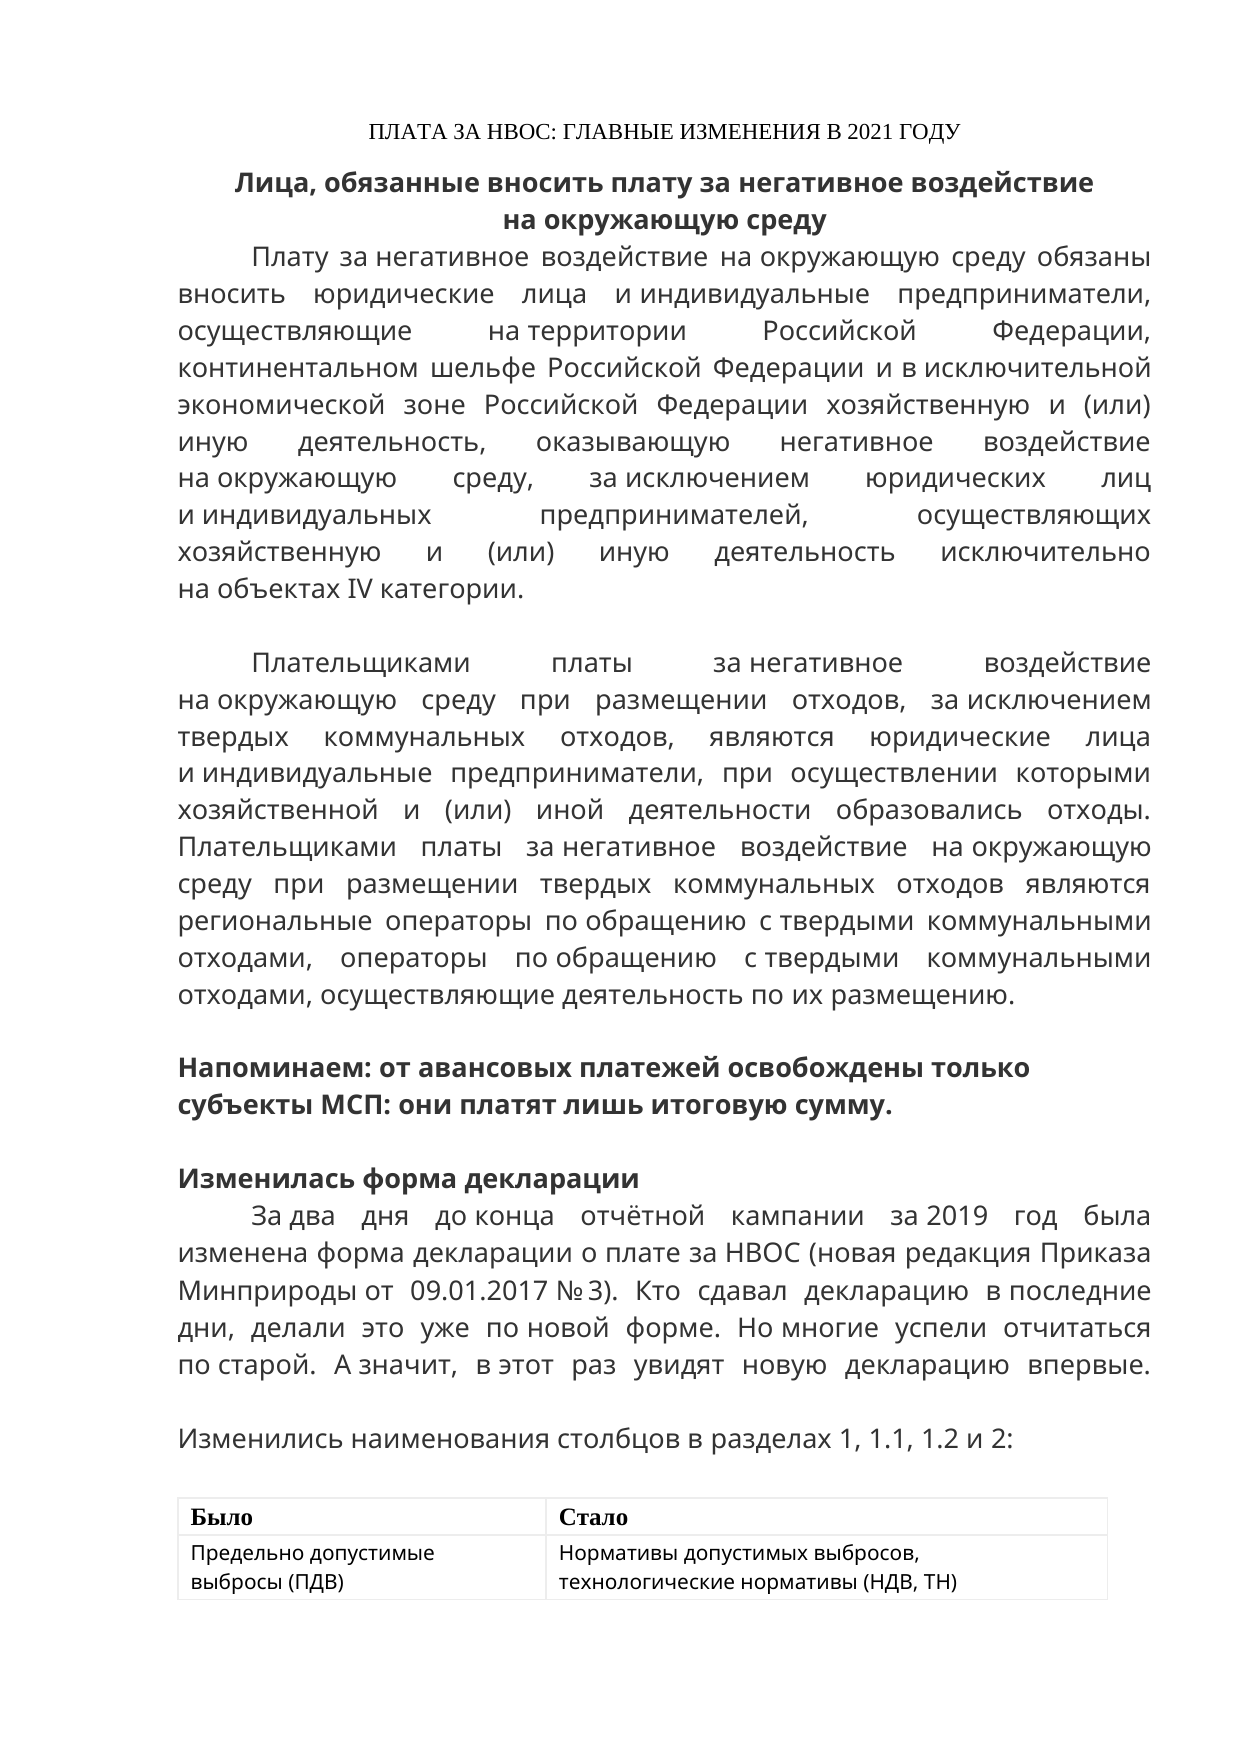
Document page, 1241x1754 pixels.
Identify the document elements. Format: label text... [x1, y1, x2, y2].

text Плату за негативное воздействие на окружающую среду обязаны вносить юридические лица и индивидуальные предприниматели, осуществляющие на территории Российской Федерации, континентальном шельфе Российской Федерации и в исключительной экономической зоне Российской Федерации хозяйственную и (или) иную деятельность, оказывающую негативное воздействие на окружающую среду, за исключением юридических лиц и индивидуальных предпринимателей, осуществляющих хозяйственную и (или) иную деятельность исключительно на объектах IV категории. [177, 238, 1152, 606]
table_cell Нормативы допустимых выбросов, технологические нормативы (НДВ, ТН) [547, 1536, 1107, 1598]
text ПЛАТА ЗА НВОС: ГЛАВНЫЕ ИЗМЕНЕНИЯ В 2021 ГОДУ [177, 118, 1152, 144]
table_header Было [179, 1499, 545, 1534]
text Лица, обязанные вносить плату за негативное воздействие на окружающую среду [177, 163, 1152, 238]
text За два дня до конца отчётной кампании за 2019 год была изменена форма декларации о плате за НВОС (новая редакция Приказа Минприроды от 09.01.2017 № 3). Кто сдавал декларацию в последние дни, делали это уже по новой форме. Но многие успели отчитаться по старой. А значит, в этот раз увидят новую декларацию впервые. Изменились наименования столбцов в разделах 1, 1.1, 1.2 и 2: [177, 1196, 1152, 1457]
text Напоминаем: от авансовых платежей освобождены только субъекты МСП: они платят лишь итоговую сумму. [177, 1049, 1152, 1123]
text Плательщиками платы за негативное воздействие на окружающую среду при размещении отходов, за исключением твердых коммунальных отходов, являются юридические лица и индивидуальные предприниматели, при осуществлении которыми хозяйственной и (или) иной деятельности образовались отходы. Плательщиками платы за негативное воздействие на окружающую среду при размещении твердых коммунальных отходов являются региональные операторы по обращению с твердыми коммунальными отходами, операторы по обращению с твердыми коммунальными отходами, осуществляющие деятельность по их размещению. [177, 643, 1152, 1012]
text Изменилась форма декларации [177, 1159, 1152, 1196]
table_header Стало [547, 1499, 1107, 1534]
table_cell Предельно допустимые выбросы (ПДВ) [179, 1536, 545, 1598]
